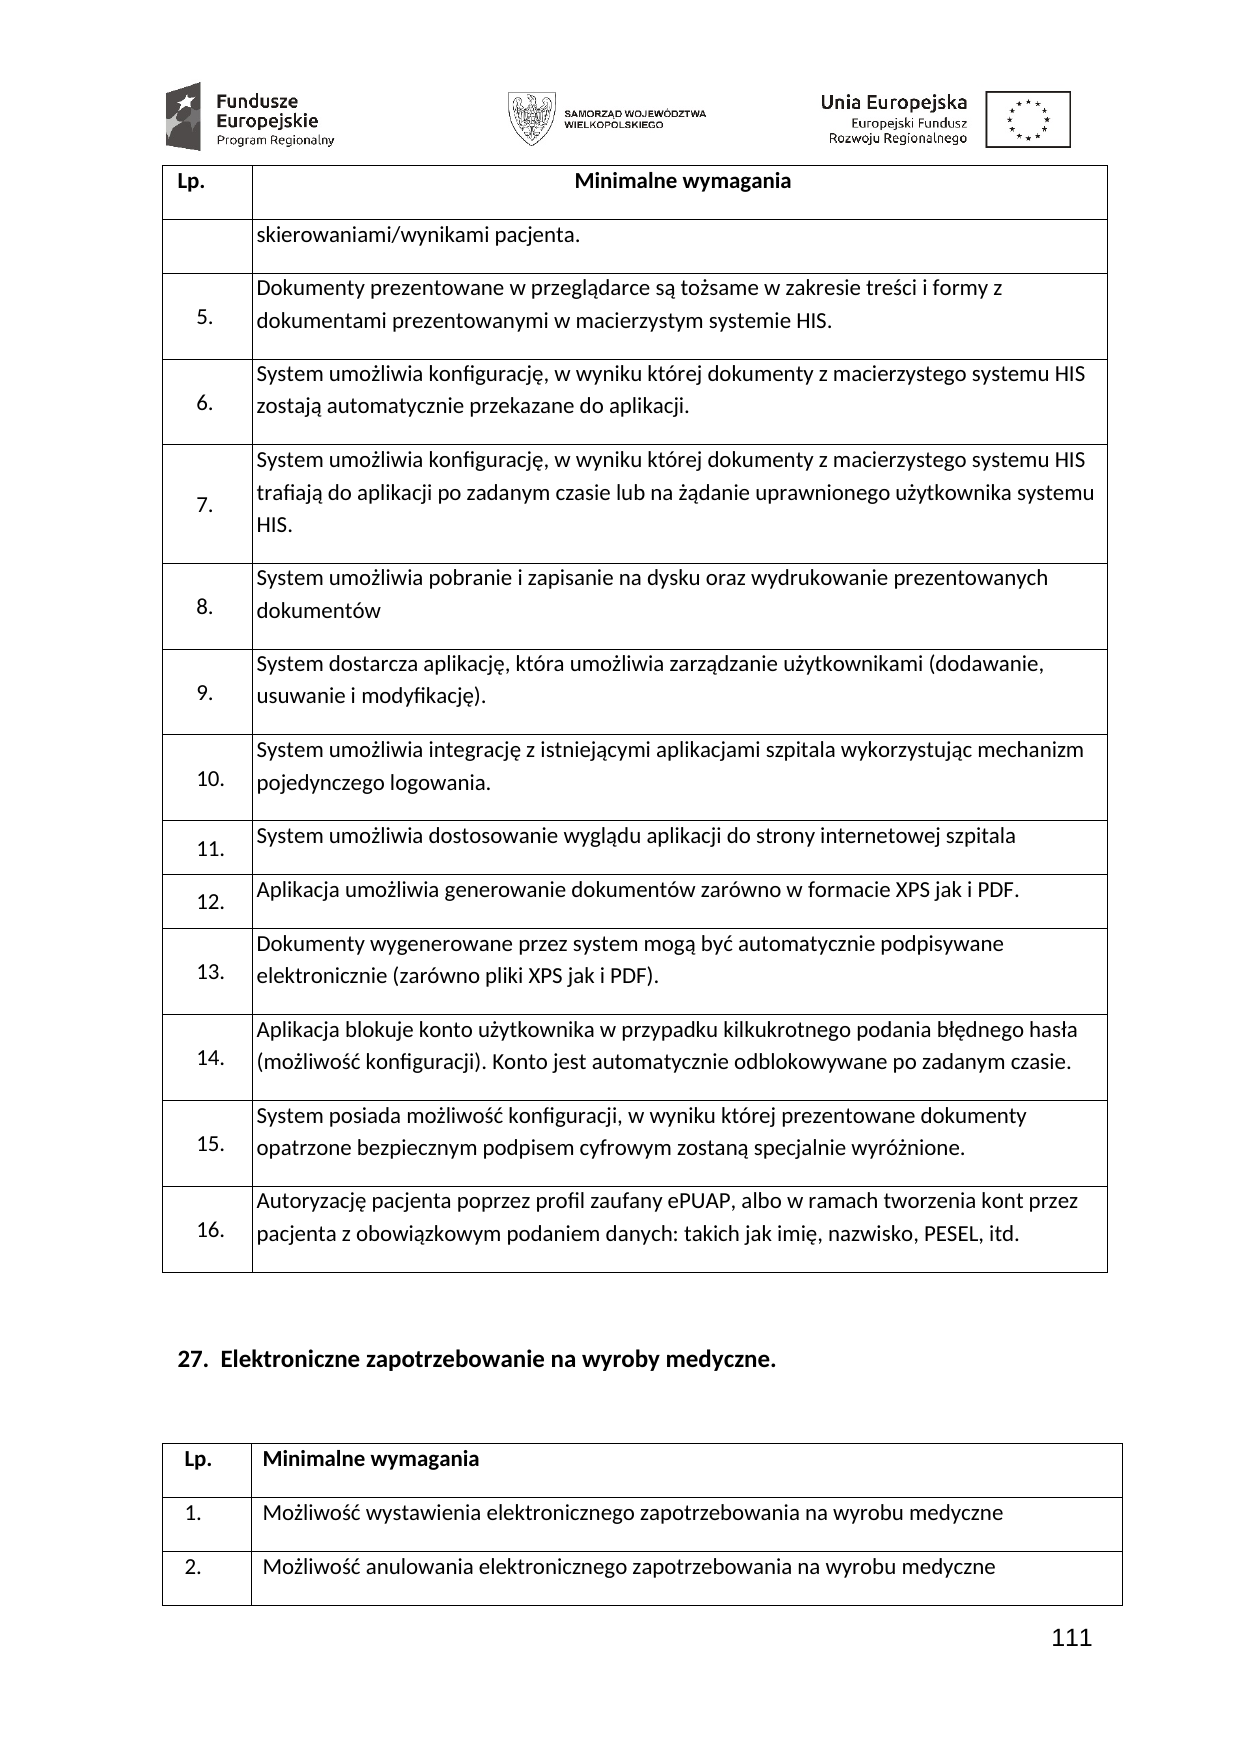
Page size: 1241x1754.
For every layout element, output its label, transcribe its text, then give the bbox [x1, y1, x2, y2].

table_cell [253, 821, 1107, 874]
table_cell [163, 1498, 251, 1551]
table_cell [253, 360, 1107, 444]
picture [147, 73, 1089, 165]
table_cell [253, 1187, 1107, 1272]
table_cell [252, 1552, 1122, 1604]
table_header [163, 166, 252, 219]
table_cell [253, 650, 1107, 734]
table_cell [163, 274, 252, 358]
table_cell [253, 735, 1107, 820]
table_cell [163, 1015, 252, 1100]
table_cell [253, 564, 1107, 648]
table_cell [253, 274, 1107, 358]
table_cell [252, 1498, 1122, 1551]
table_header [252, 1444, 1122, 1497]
subtitle Elektroniczne zapotrzebowanie na wyroby medyczne. [177, 1343, 1093, 1373]
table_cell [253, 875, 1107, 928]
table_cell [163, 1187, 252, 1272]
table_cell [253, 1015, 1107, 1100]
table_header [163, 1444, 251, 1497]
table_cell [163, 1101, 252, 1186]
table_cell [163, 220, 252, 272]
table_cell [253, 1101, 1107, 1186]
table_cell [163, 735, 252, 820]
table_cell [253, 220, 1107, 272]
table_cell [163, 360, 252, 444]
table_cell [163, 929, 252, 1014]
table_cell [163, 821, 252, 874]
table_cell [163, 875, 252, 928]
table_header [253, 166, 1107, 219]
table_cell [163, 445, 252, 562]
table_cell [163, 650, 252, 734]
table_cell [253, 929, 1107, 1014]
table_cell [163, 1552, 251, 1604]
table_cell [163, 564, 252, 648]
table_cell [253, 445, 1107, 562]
